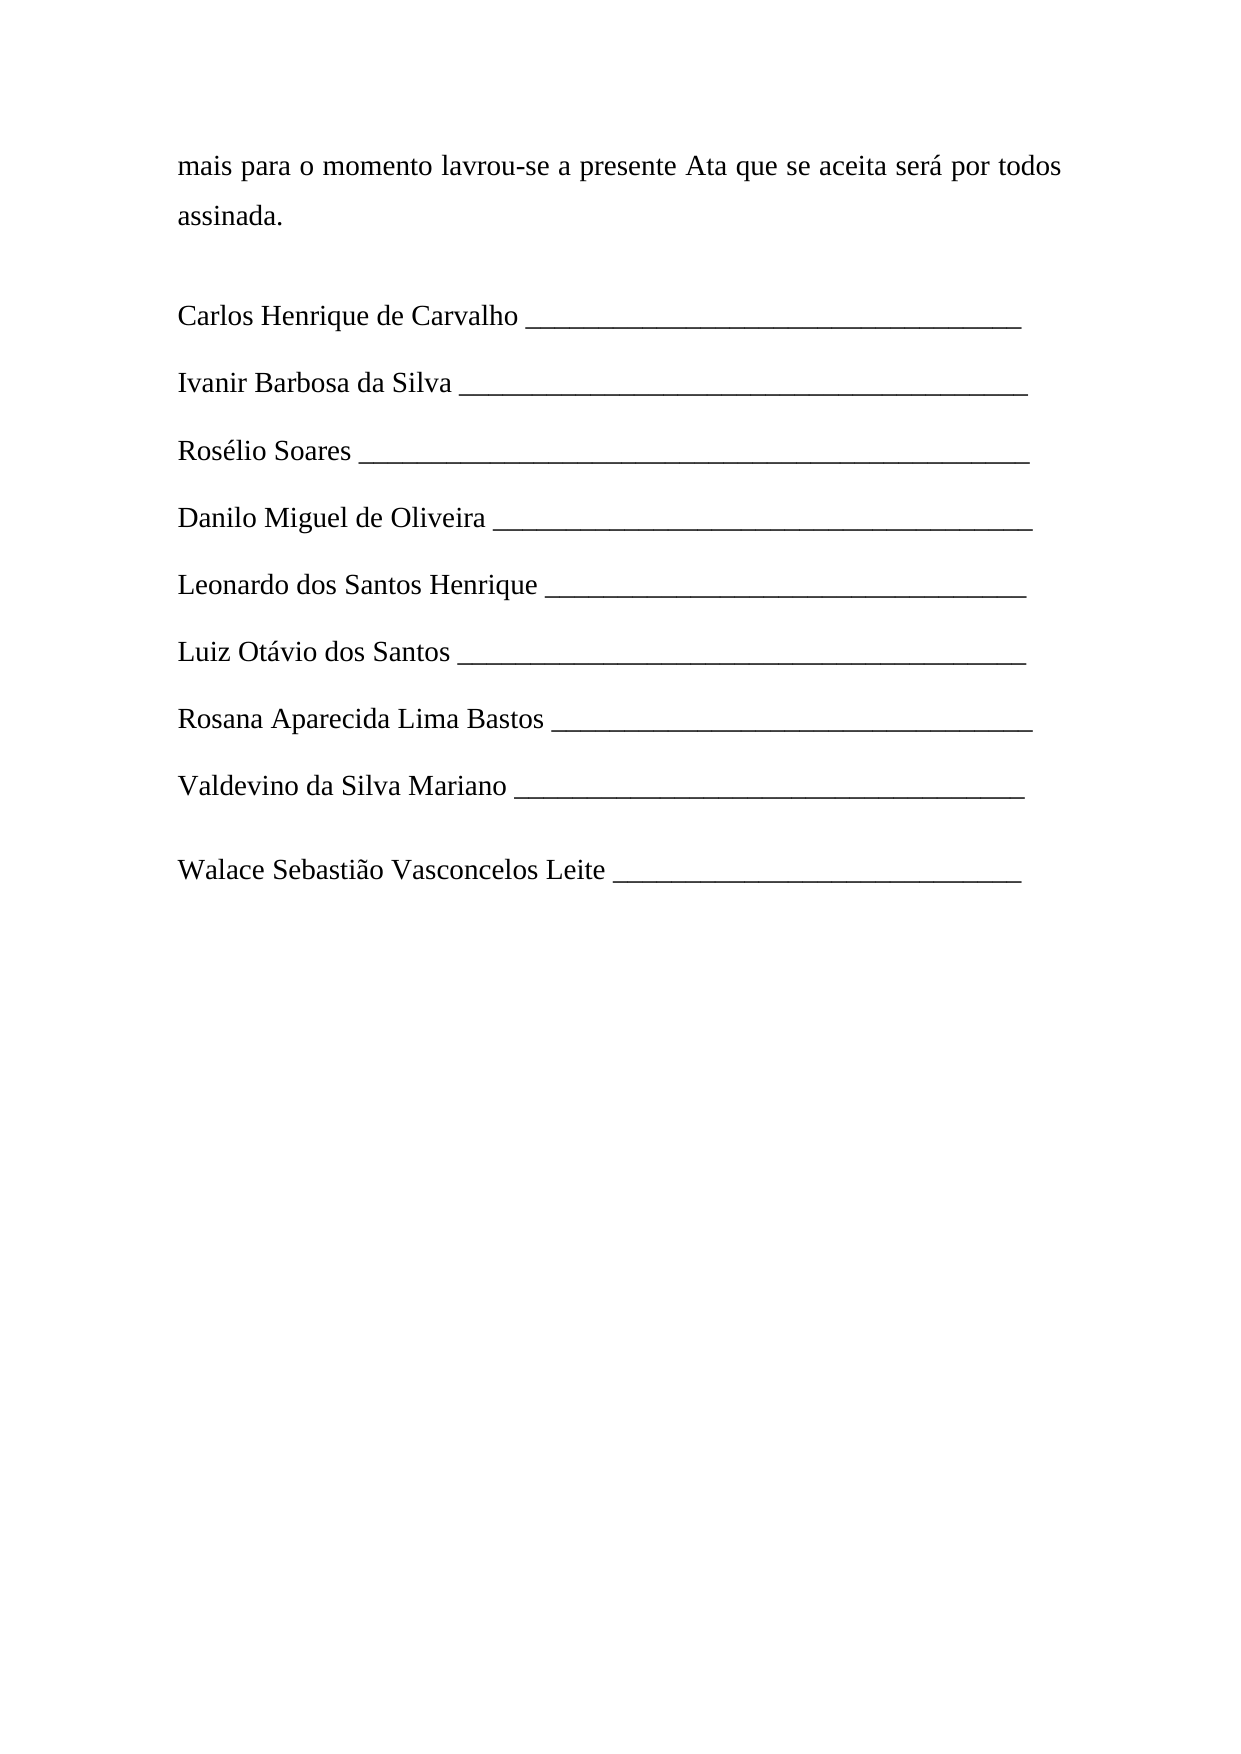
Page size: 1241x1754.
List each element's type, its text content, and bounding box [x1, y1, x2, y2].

text Rosana Aparecida Lima Bastos _________________________________ [177, 701, 1063, 734]
text Valdevino da Silva Mariano ___________________________________ [177, 768, 1063, 802]
text Luiz Otávio dos Santos _______________________________________ [177, 634, 1063, 667]
text Rosélio Soares ______________________________________________ [177, 433, 1063, 466]
text Leonardo dos Santos Henrique _________________________________ [177, 567, 1063, 600]
text Ivanir Barbosa da Silva _______________________________________ [177, 366, 1063, 399]
text Danilo Miguel de Oliveira _____________________________________ [177, 500, 1063, 533]
text Carlos Henrique de Carvalho __________________________________ [177, 298, 1063, 332]
text Walace Sebastião Vasconcelos Leite ____________________________ [177, 852, 1063, 886]
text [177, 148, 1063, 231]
